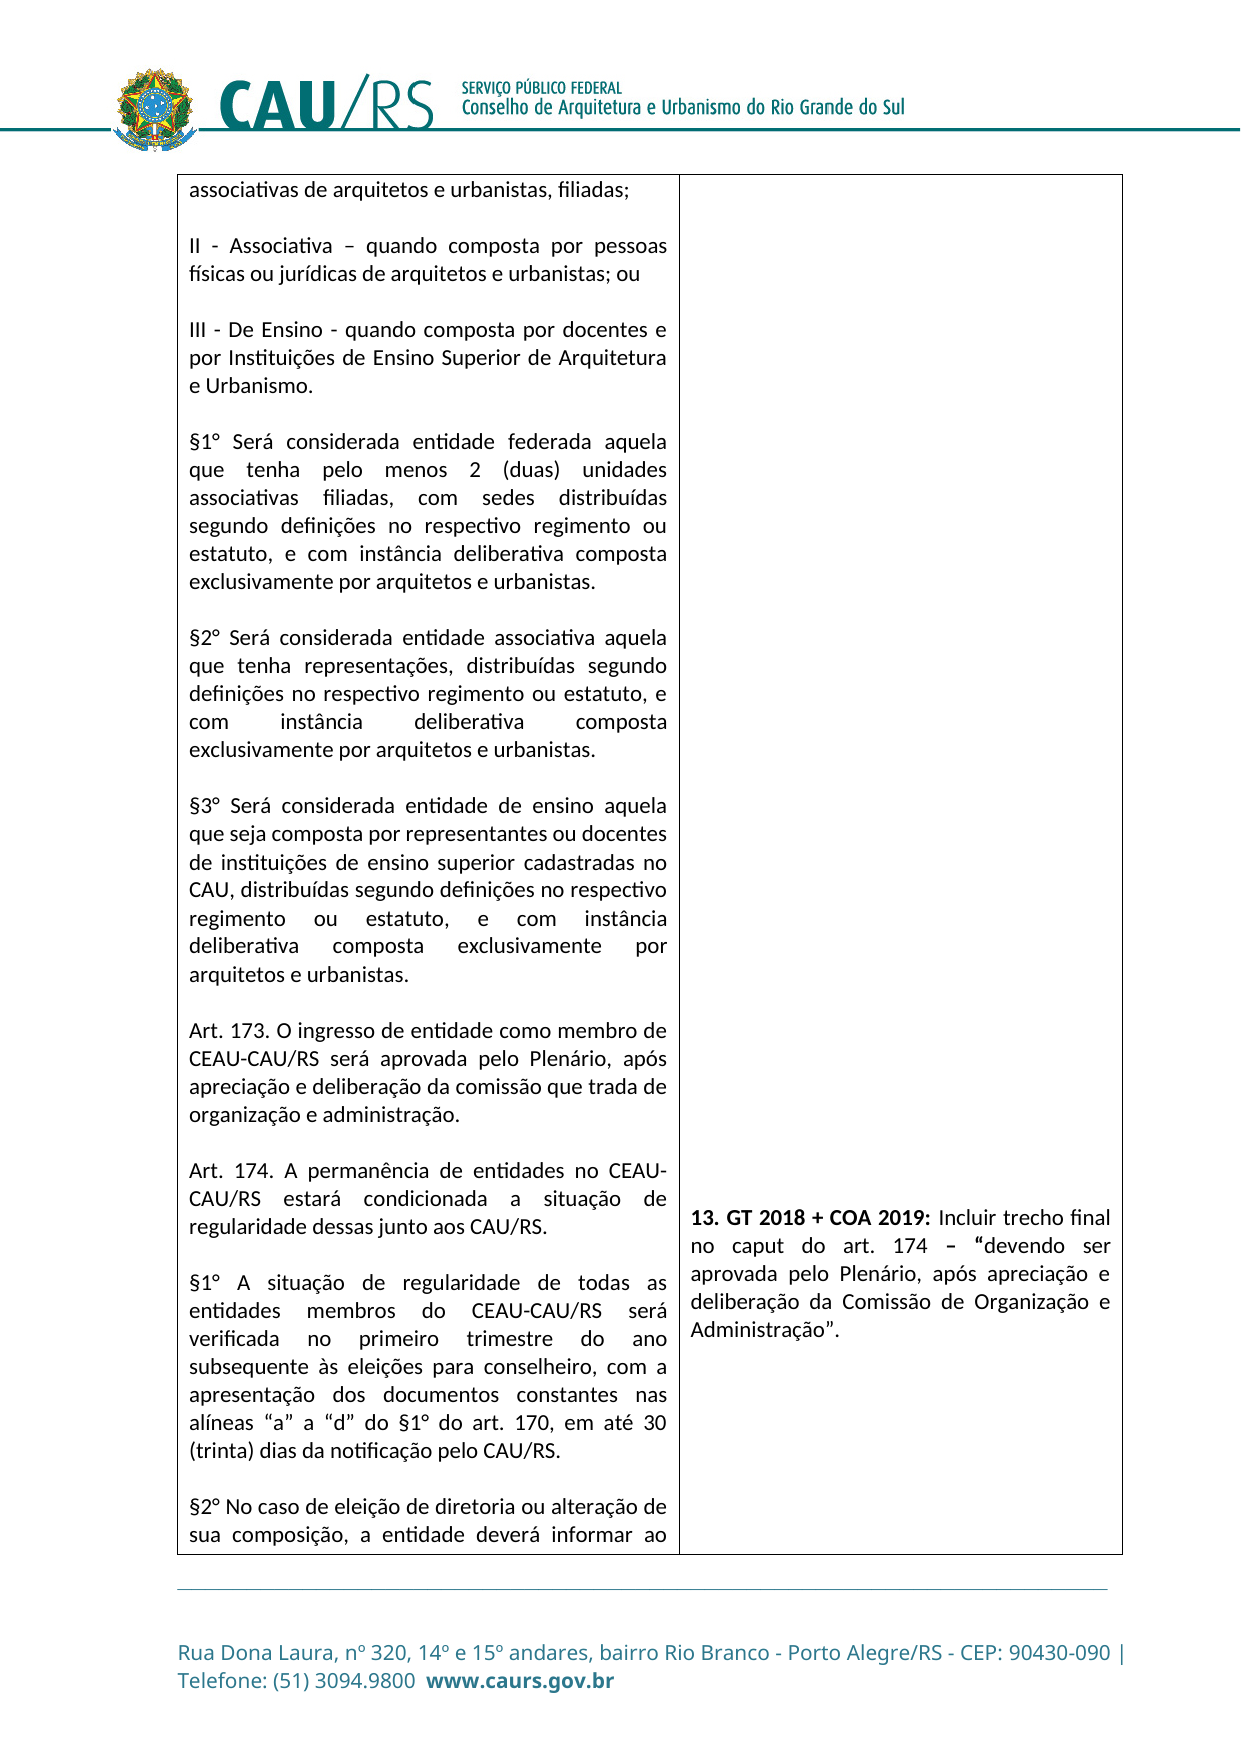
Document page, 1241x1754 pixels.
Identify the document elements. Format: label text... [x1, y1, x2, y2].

picture [0, 2, 1241, 163]
